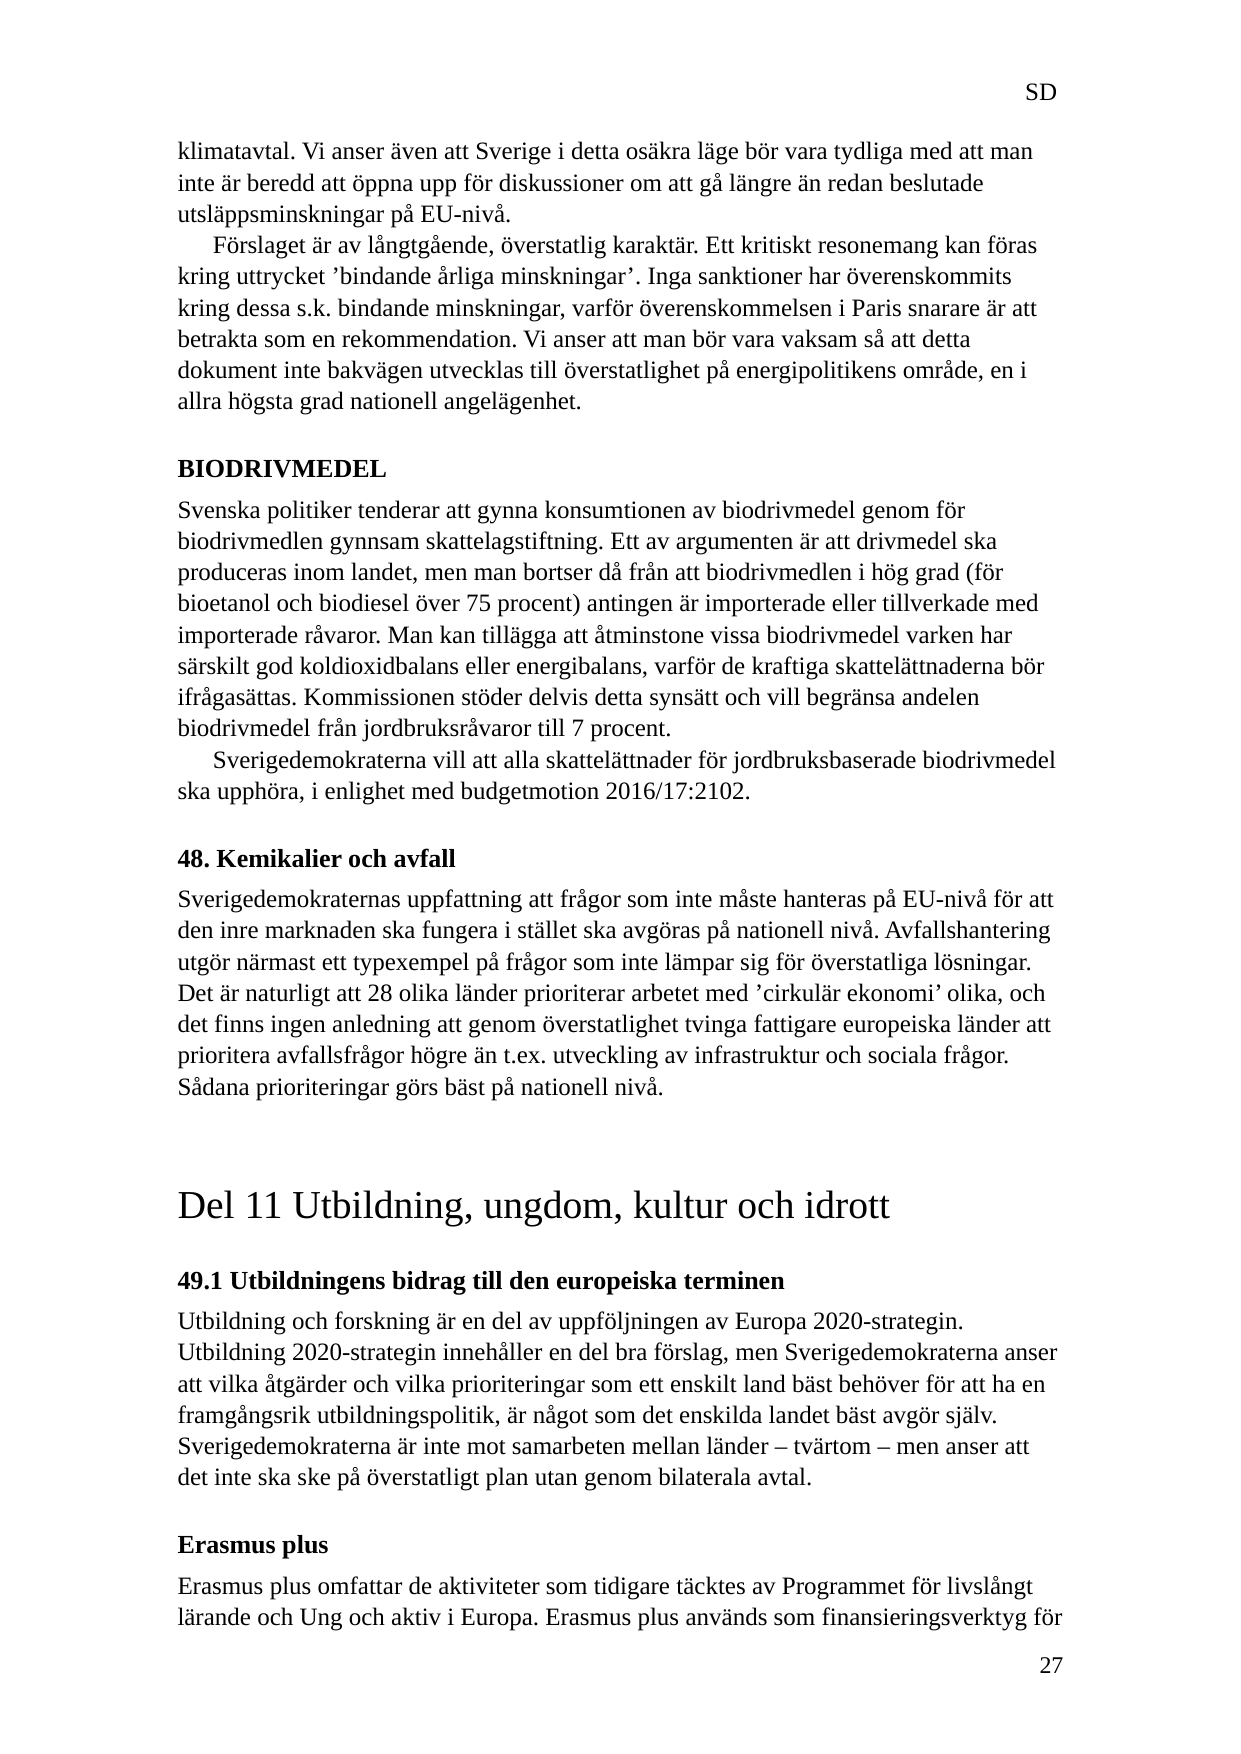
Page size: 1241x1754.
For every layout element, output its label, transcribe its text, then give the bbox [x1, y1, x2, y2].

text Sverigedemokraternas uppfattning att frågor som inte måste hanteras på EU-nivå för att den inre marknaden ska fungera i stället ska avgöras på nationell nivå. Avfallshantering utgör närmast ett typexempel på frågor som inte lämpar sig för överstatliga lösningar. Det är naturligt att 28 olika länder prioriterar arbetet med ’cirkulär ekonomi’ olika, och det finns ingen anledning att genom överstatlighet tvinga fattigare europeiska länder att prioritera avfallsfrågor högre än t.ex. utveckling av infrastruktur och sociala frågor. Sådana prioriteringar görs bäst på nationell nivå. [177, 882, 1063, 1101]
subtitle Del 11 Utbildning, ungdom, kultur och idrott [177, 1186, 1063, 1227]
text Sverigedemokraterna vill att alla skattelättnader för jordbruksbaserade biodrivmedel ska upphöra, i enlighet med budgetmotion 2016/17:2102. [177, 742, 1063, 805]
subtitle Erasmus plus [177, 1529, 1063, 1560]
subtitle 49.1 Utbildningens bidrag till den europeiska terminen [177, 1264, 1063, 1295]
text Svenska politiker tenderar att gynna konsumtionen av biodrivmedel genom för biodrivmedlen gynnsam skattelagstiftning. Ett av argumenten är att drivmedel ska produceras inom landet, men man bortser då från att biodrivmedlen i hög grad (för bioetanol och biodiesel över 75 procent) antingen är importerade eller tillverkade med importerade råvaror. Man kan tillägga att åtminstone vissa biodrivmedel varken har särskilt god koldioxidbalans eller energibalans, varför de kraftiga skattelättnaderna bör ifrågasättas. Kommissionen stöder delvis detta synsätt och vill begränsa andelen biodrivmedel från jordbruksråvaror till 7 procent. [177, 492, 1063, 742]
subtitle BIODRIVMEDEL [177, 453, 1063, 484]
text Utbildning och forskning är en del av uppföljningen av Europa 2020-strategin. Utbildning 2020-strategin innehåller en del bra förslag, men Sverigedemokraterna anser att vilka åtgärder och vilka prioriteringar som ett enskilt land bäst behöver för att ha en framgångsrik utbildningspolitik, är något som det enskilda landet bäst avgör själv. Sverigedemokraterna är inte mot samarbeten mellan länder – tvärtom – men anser att det inte ska ske på överstatligt plan utan genom bilaterala avtal. [177, 1304, 1063, 1491]
subtitle 48. Kemikalier och avfall [177, 842, 1063, 873]
text Förslaget är av långtgående, överstatlig karaktär. Ett kritiskt resonemang kan föras kring uttrycket ’bindande årliga minskningar’. Inga sanktioner har överenskommits kring dessa s.k. bindande minskningar, varför överenskommelsen i Paris snarare är att betrakta som en rekommendation. Vi anser att man bör vara vaksam så att detta dokument inte bakvägen utvecklas till överstatlighet på energipolitikens område, en i allra högsta grad nationell angelägenhet. [177, 228, 1063, 415]
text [177, 1568, 1063, 1631]
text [177, 134, 1063, 228]
